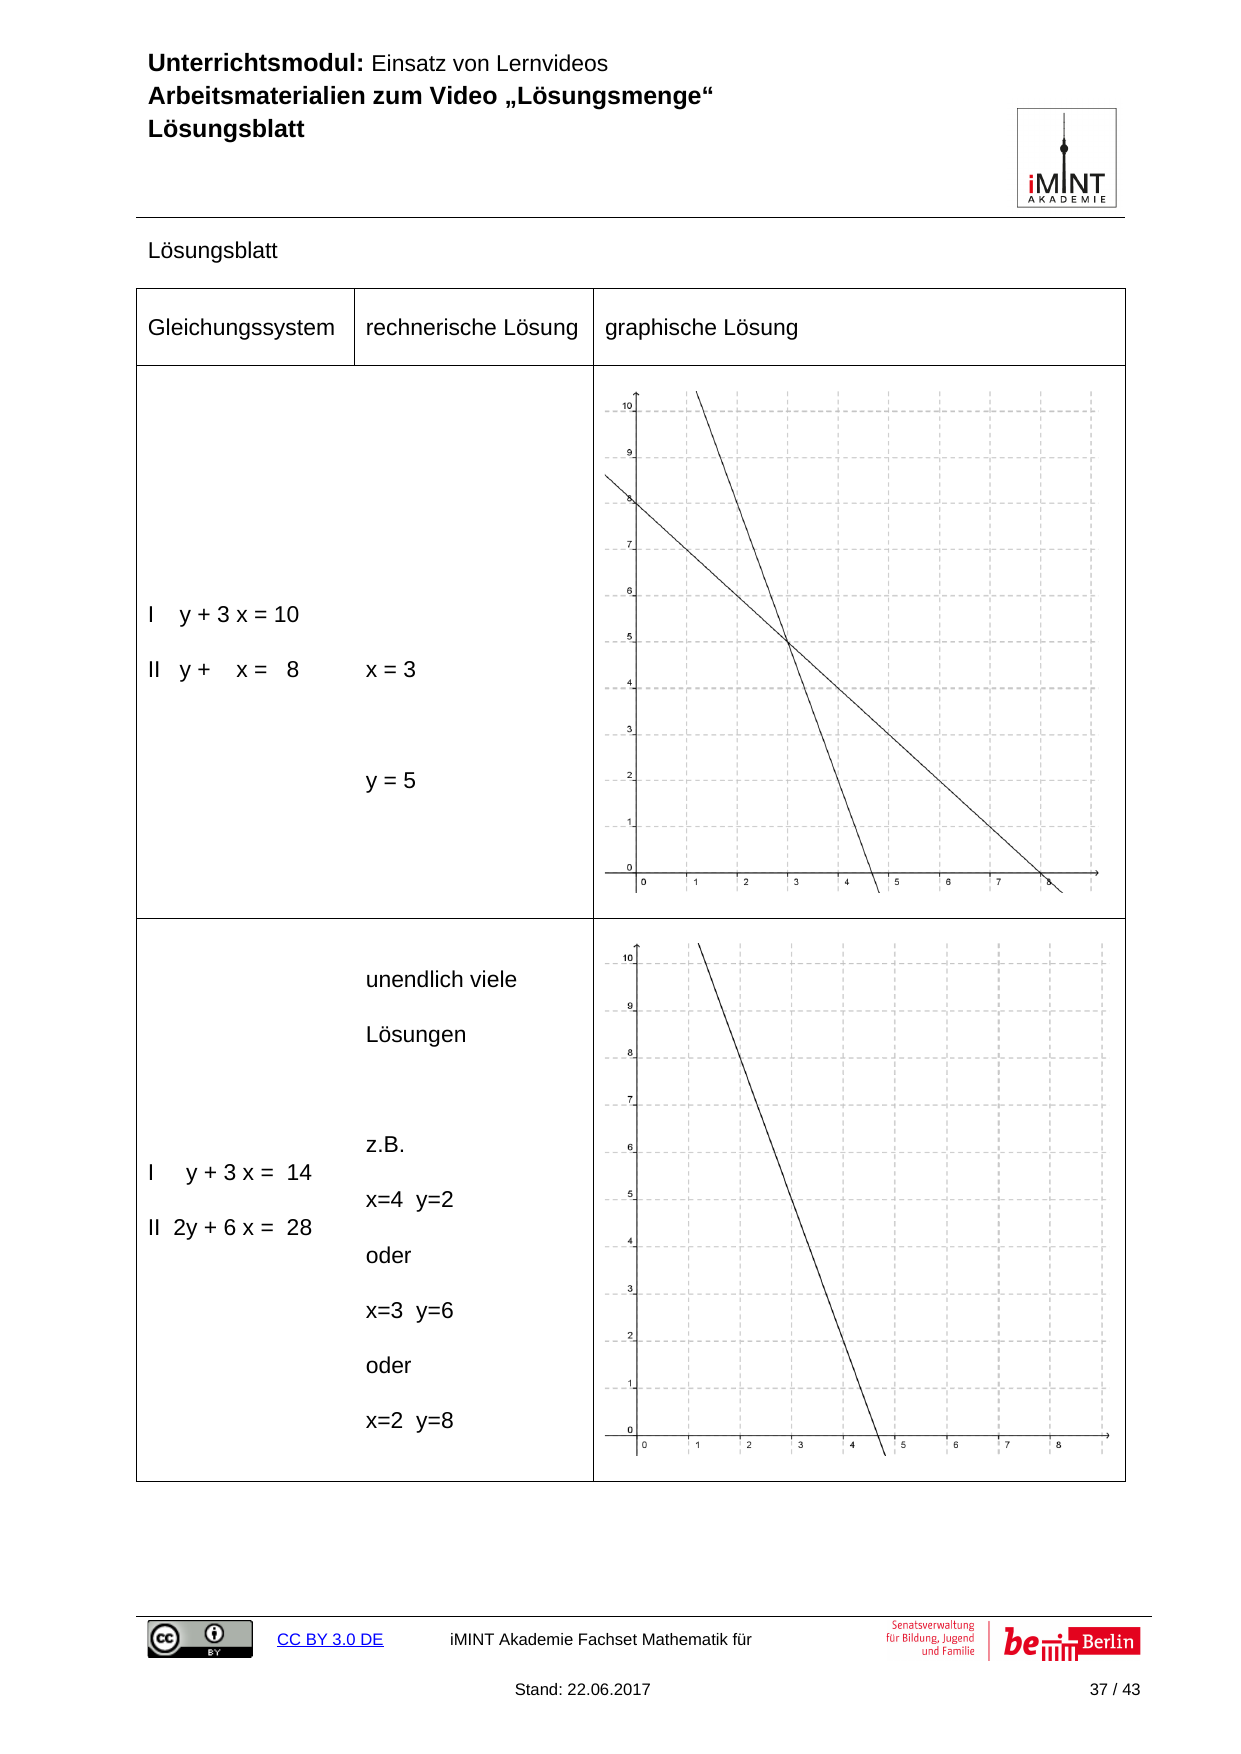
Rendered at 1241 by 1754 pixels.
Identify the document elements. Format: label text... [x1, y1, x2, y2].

table_header rechnerische Lösung [355, 289, 593, 365]
table_header graphische Lösung [594, 289, 1125, 365]
table_cell I y + 3 x = 14 II 2y + 6 x = 28 [137, 919, 354, 1481]
table_cell unendlich viele Lösungen z.B. x=4 y=2 oder x=3 y=6 oder x=2 y=8 [354, 919, 593, 1481]
table_cell [594, 919, 1125, 1481]
picture [604, 943, 1110, 1456]
picture [1007, 98, 1123, 215]
text Lösungsblatt [148, 237, 1137, 263]
picture [604, 391, 1099, 893]
table_header Gleichungssystem [137, 289, 354, 365]
table_cell [594, 366, 1125, 917]
table_cell I y + 3 x = 10 II y + x = 8 [137, 366, 354, 917]
table_cell x = 3 y = 5 [354, 366, 593, 917]
picture [886, 1620, 1141, 1661]
picture [147, 1620, 253, 1658]
